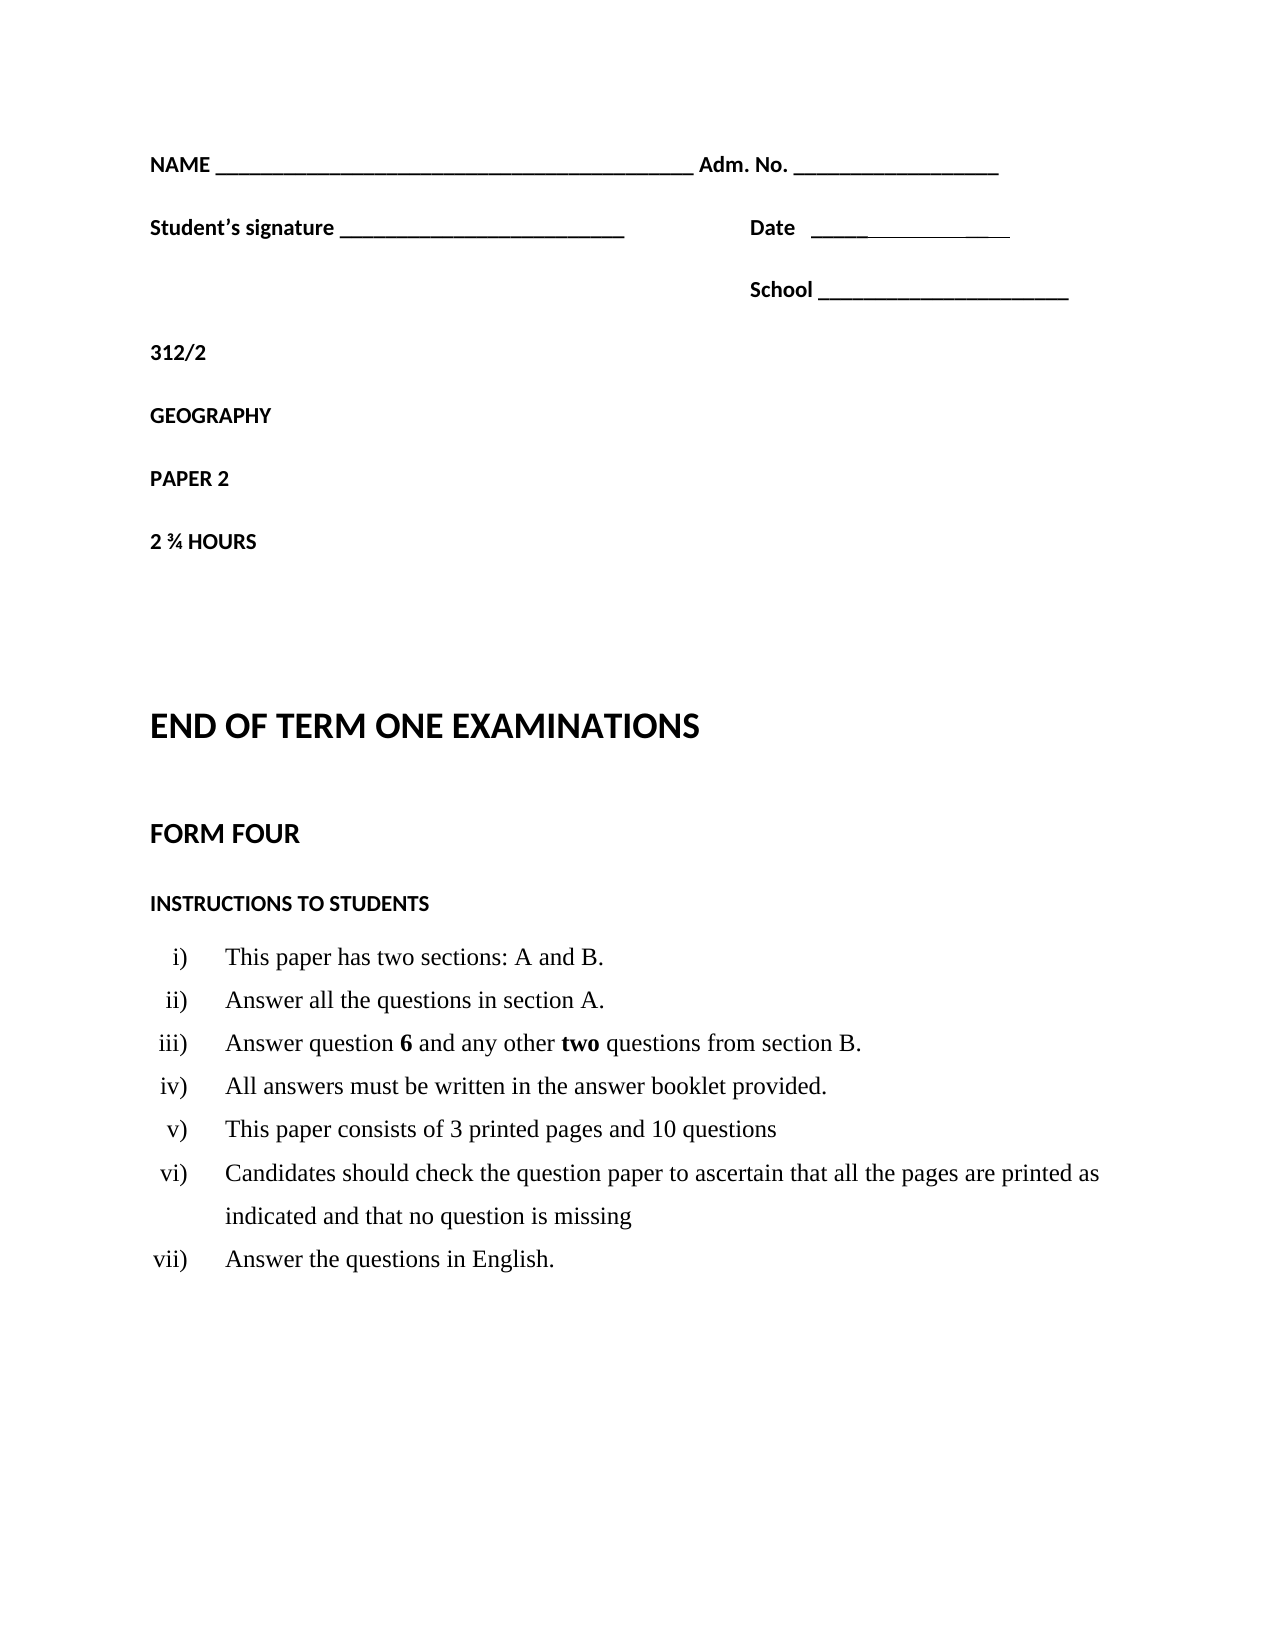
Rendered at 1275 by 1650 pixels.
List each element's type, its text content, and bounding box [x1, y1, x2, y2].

text GEOGRAPHY [150, 401, 1125, 429]
text Student’s signature _________________________ Date _____ __ [150, 213, 1125, 241]
text NAME __________________________________________ Adm. No. __________________ [150, 150, 1125, 178]
text PAPER 2 [150, 464, 1125, 492]
text END OF TERM ONE EXAMINATIONS [150, 702, 1125, 748]
text School ______________________ [150, 276, 1125, 304]
list Candidates should check the question paper to ascertain that all the pages are printed as indicated and that no question is missing [187, 1158, 1125, 1229]
list Answer the questions in English. [187, 1244, 1125, 1273]
text 312/2 [150, 338, 1125, 366]
text INSTRUCTIONS TO STUDENTS [150, 889, 1125, 917]
list This paper has two sections: A and B. [187, 942, 1125, 971]
text 2 ¾ HOURS [150, 527, 1125, 555]
list Answer question 6 and any other two questions from section B. [187, 1028, 1125, 1057]
text FORM FOUR [150, 815, 1125, 850]
list Answer all the questions in section A. [187, 985, 1125, 1014]
list All answers must be written in the answer booklet provided. [187, 1071, 1125, 1100]
list This paper consists of 3 printed pages and 10 questions [187, 1114, 1125, 1143]
